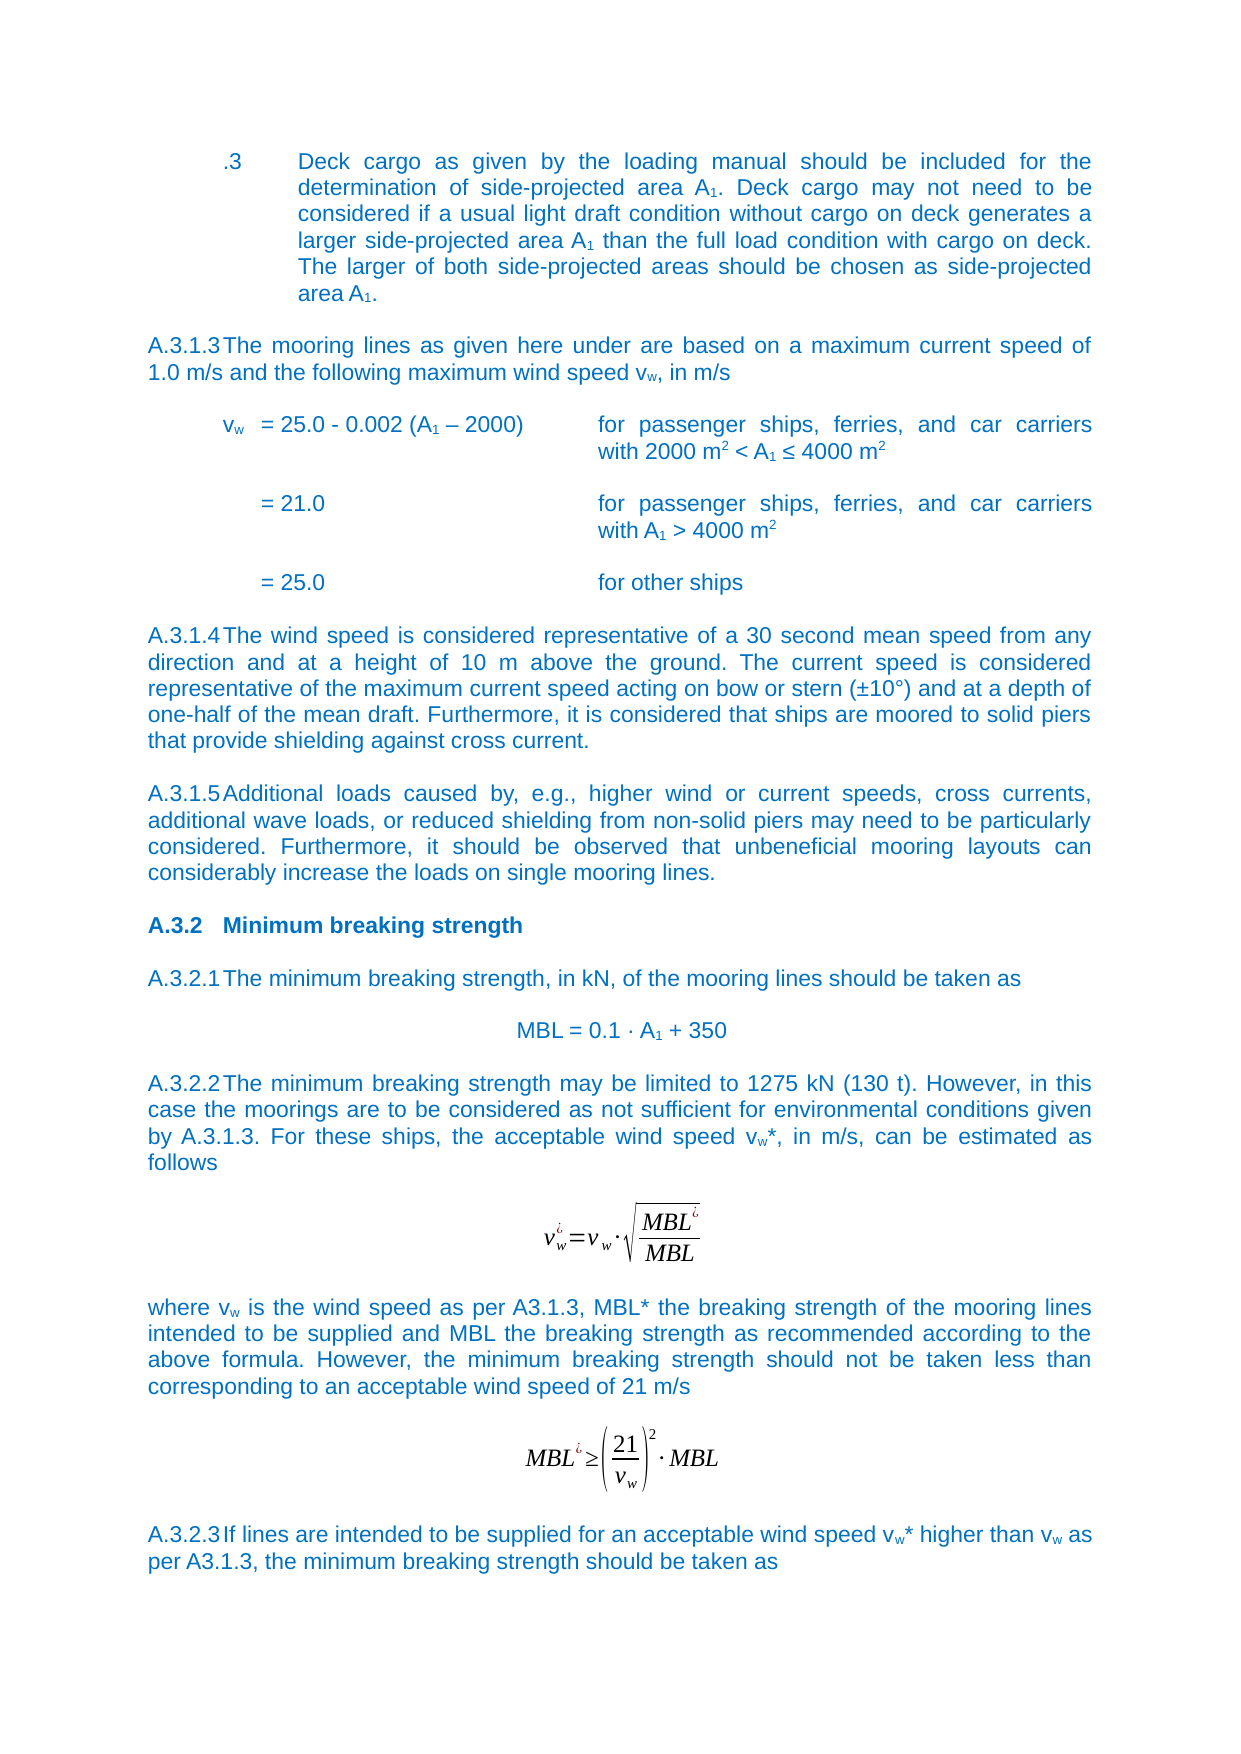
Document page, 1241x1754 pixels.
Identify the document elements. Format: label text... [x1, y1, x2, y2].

text A.3.1.5 Additional loads caused by, e.g., higher wind or current speeds, cross currents, additional wave loads, or reduced shielding from non-solid piers may need to be particularly considered. Furthermore, it should be observed that unbeneficial mooring layouts can considerably increase the loads on single mooring lines. [148, 780, 1092, 886]
text MBL = 0.1 · A1 + 350 [162, 1017, 1081, 1044]
text A.3.2.3 If lines are intended to be supplied for an acceptable wind speed vw* higher than vw as per A3.1.3, the minimum breaking strength should be taken as [148, 1521, 1092, 1574]
text A.3.1.4 The wind speed is considered representative of a 30 second mean speed from any direction and at a height of 10 m above the ground. The current speed is considered representative of the maximum current speed acting on bow or stern (±10°) and at a depth of one-half of the mean draft. Furthermore, it is considered that ships are moored to solid piers that provide shielding against cross current. [148, 622, 1092, 754]
text where vw is the wind speed as per A3.1.3, MBL* the breaking strength of the mooring lines intended to be supplied and MBL the breaking strength as recommended according to the above formula. However, the minimum breaking strength should not be taken less than corresponding to an acceptable wind speed of 21 m/s [148, 1294, 1092, 1399]
text A.3.2.1 The minimum breaking strength, in kN, of the mooring lines should be taken as [148, 965, 1092, 991]
text A.3.2.2 The minimum breaking strength may be limited to 1275 kN (130 t). However, in this case the moorings are to be considered as not sufficient for environmental conditions given by A.3.1.3. For these ships, the acceptable wind speed vw*, in m/s, can be estimated as follows [148, 1070, 1092, 1176]
text A.3.2 Minimum breaking strength [148, 912, 1092, 938]
text = 25.0 for other ships [223, 569, 1092, 596]
text .3 Deck cargo as given by the loading manual should be included for the determination of side-projected area A1. Deck cargo may not need to be considered if a usual light draft condition without cargo on deck generates a larger side-projected area A1 than the full load condition with cargo on deck. The larger of both side-projected areas should be chosen as side-projected area A1. [223, 148, 1092, 306]
text vw = 25.0 - 0.002 (A1 – 2000) for passenger ships, ferries, and car carriers with 2000 m2 < A1 ≤ 4000 m2 [223, 411, 1092, 464]
text A.3.1.3 The mooring lines as given here under are based on a maximum current speed of 1.0 m/s and the following maximum wind speed vw, in m/s [148, 332, 1092, 385]
text = 21.0 for passenger ships, ferries, and car carriers with A1 > 4000 m2 [223, 490, 1092, 543]
